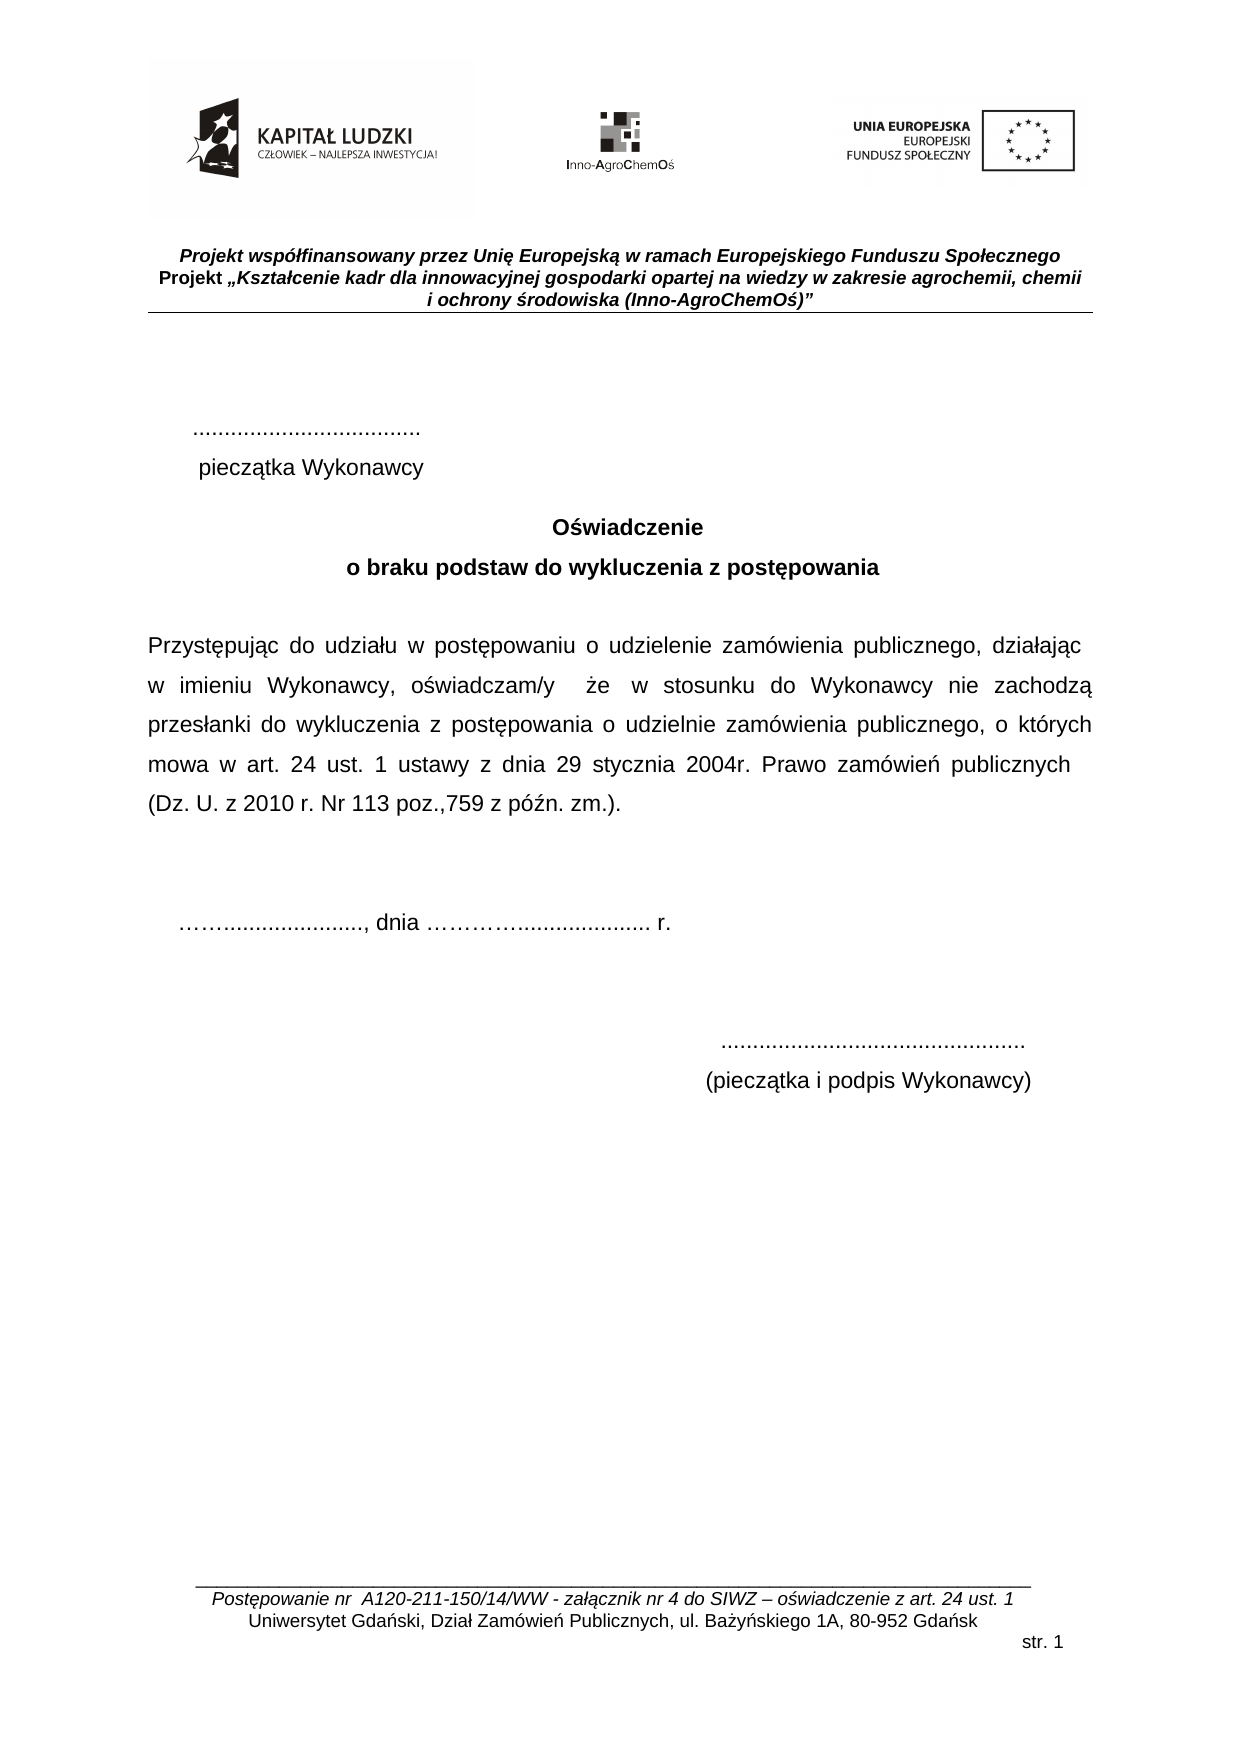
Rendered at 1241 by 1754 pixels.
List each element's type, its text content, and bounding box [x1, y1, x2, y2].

text pieczątka Wykonawcy [192, 454, 1063, 480]
text ……......................, dnia …………..................... r. [177, 909, 1033, 935]
text (pieczątka i podpis Wykonawcy) [177, 1067, 1033, 1093]
picture [566, 112, 674, 172]
text .................................... [192, 414, 1063, 441]
text Przystępując do udziału w postępowaniu o udzielenie zamówienia publicznego, działając w imieniu Wykonawcy, oświadczam/y że w stosunku do Wykonawcy nie zachodzą przesłanki do wykluczenia z postępowania o udzielnie zamówienia publicznego, o których mowa w art. 24 ust. 1 ustawy z dnia 29 stycznia 2004r. Prawo zamówień publicznych (Dz. U. z 2010 r. Nr 113 poz.,759 z późn. zm.). [148, 632, 1093, 817]
text ................................................ [148, 1027, 1033, 1054]
picture [828, 93, 1093, 188]
text o braku podstaw do wykluczenia z postępowania [192, 553, 1033, 580]
subtitle Oświadczenie [192, 514, 1063, 540]
picture [147, 58, 475, 218]
